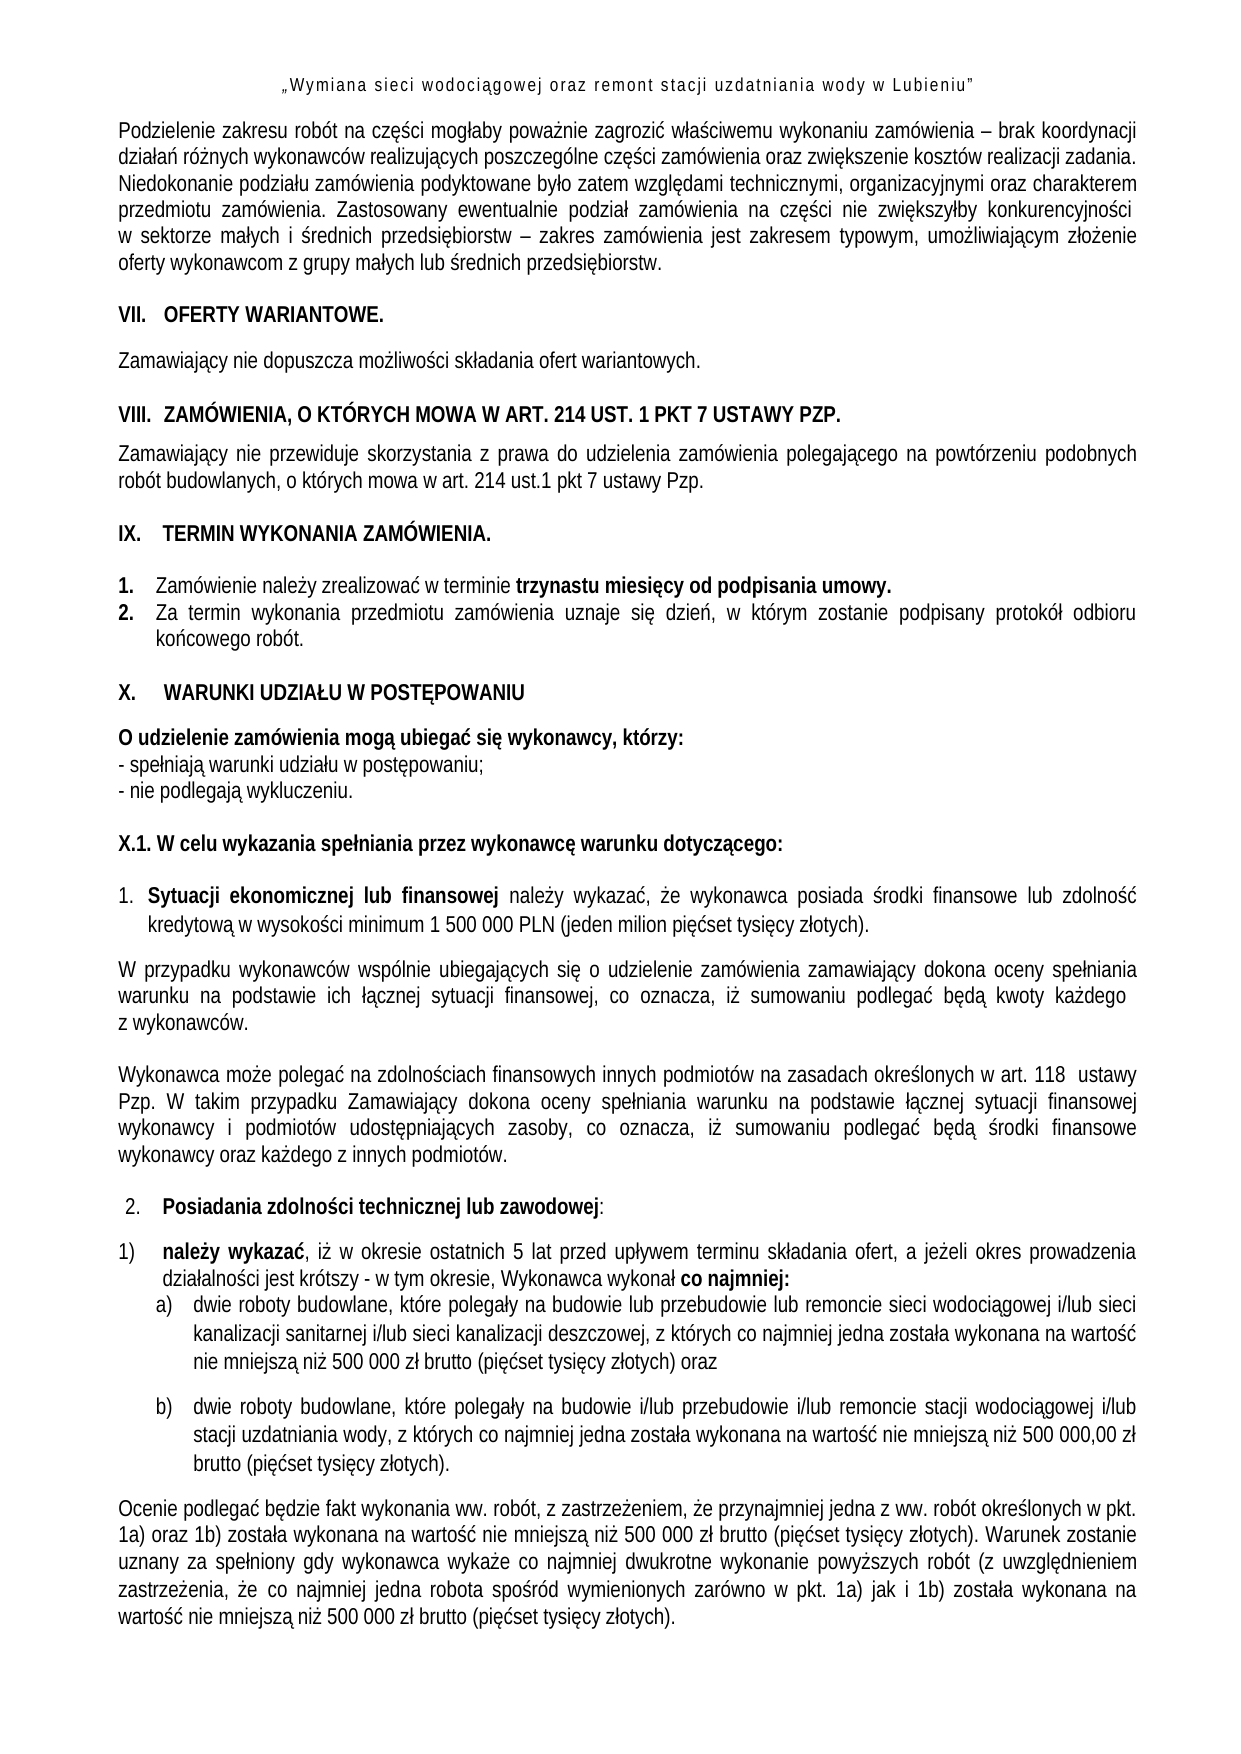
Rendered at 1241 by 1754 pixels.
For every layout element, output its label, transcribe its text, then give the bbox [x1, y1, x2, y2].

text W przypadku wykonawców wspólnie ubiegających się o udzielenie zamówienia zamawiający dokona oceny spełniania warunku na podstawie ich łącznej sytuacji finansowej, co oznacza, iż sumowaniu podlegać będą kwoty każdego z wykonawców. [118, 956, 1137, 1035]
list Za termin wykonania przedmiotu zamówienia uznaje się dzień, w którym zostanie podpisany protokół odbioru końcowego robót. [118, 598, 1137, 651]
text O udzielenie zamówienia mogą ubiegać się wykonawcy, którzy: [118, 724, 1137, 751]
text Podzielenie zakresu robót na części mogłaby poważnie zagrozić właściwemu wykonaniu zamówienia – brak koordynacji działań różnych wykonawców realizujących poszczególne części zamówienia oraz zwiększenie kosztów realizacji zadania. [118, 117, 1137, 170]
text - nie podlegają wykluczeniu. [118, 777, 1137, 803]
text X.1. W celu wykazania spełniania przez wykonawcę warunku dotyczącego: [118, 830, 1137, 856]
list TERMIN WYKONANIA ZAMÓWIENIA. [118, 519, 1137, 546]
text Wykonawca może polegać na zdolnościach finansowych innych podmiotów na zasadach określonych w art. 118 ustawy Pzp. W takim przypadku Zamawiający dokona oceny spełniania warunku na podstawie łącznej sytuacji finansowej wykonawcy i podmiotów udostępniających zasoby, co oznacza, iż sumowaniu podlegać będą środki finansowe wykonawcy oraz każdego z innych podmiotów. [118, 1061, 1137, 1167]
list Posiadania zdolności technicznej lub zawodowej: [125, 1193, 1137, 1219]
text Ocenie podlegać będzie fakt wykonania ww. robót, z zastrzeżeniem, że przynajmniej jedna z ww. robót określonych w pkt. 1a) oraz 1b) została wykonana na wartość nie mniejszą niż 500 000 zł brutto (pięćset tysięcy złotych). Warunek zostanie uznany za spełniony gdy wykonawca wykaże co najmniej dwukrotne wykonanie powyższych robót (z uwzględnieniem zastrzeżenia, że co najmniej jedna robota spośród wymienionych zarówno w pkt. 1a) jak i 1b) została wykonana na wartość nie mniejszą niż 500 000 zł brutto (pięćset tysięcy złotych). [118, 1495, 1137, 1629]
text Zamawiający nie przewiduje skorzystania z prawa do udzielenia zamówienia polegającego na powtórzeniu podobnych robót budowlanych, o których mowa w art. 214 ust.1 pkt 7 ustawy Pzp. [118, 440, 1137, 493]
list WARUNKI UDZIAŁU W POSTĘPOWANIU [118, 679, 1137, 706]
list OFERTY WARIANTOWE. [118, 301, 1137, 328]
list należy wykazać, iż w okresie ostatnich 5 lat przed upływem terminu składania ofert, a jeżeli okres prowadzenia działalności jest krótszy - w tym okresie, Wykonawca wykonał co najmniej: [118, 1238, 1137, 1291]
text Zamawiający nie dopuszcza możliwości składania ofert wariantowych. [118, 347, 1137, 373]
list dwie roboty budowlane, które polegały na budowie i/lub przebudowie i/lub remoncie stacji wodociągowej i/lub stacji uzdatniania wody, z których co najmniej jedna została wykonana na wartość nie mniejszą niż 500 000,00 zł brutto (pięćset tysięcy złotych). [156, 1393, 1137, 1476]
list ZAMÓWIENIA, O KTÓRYCH MOWA W ART. 214 UST. 1 PKT 7 USTAWY PZP. [118, 401, 1137, 427]
list dwie roboty budowlane, które polegały na budowie lub przebudowie lub remoncie sieci wodociągowej i/lub sieci kanalizacji sanitarnej i/lub sieci kanalizacji deszczowej, z których co najmniej jedna została wykonana na wartość nie mniejszą niż 500 000 zł brutto (pięćset tysięcy złotych) oraz [156, 1291, 1137, 1374]
list Zamówienie należy zrealizować w terminie trzynastu miesięcy od podpisania umowy. [118, 572, 1137, 598]
text Niedokonanie podziału zamówienia podyktowane było zatem względami technicznymi, organizacyjnymi oraz charakterem przedmiotu zamówienia. Zastosowany ewentualnie podział zamówienia na części nie zwiększyłby konkurencyjności w sektorze małych i średnich przedsiębiorstw – zakres zamówienia jest zakresem typowym, umożliwiającym złożenie oferty wykonawcom z grupy małych lub średnich przedsiębiorstw. [118, 170, 1137, 275]
text - spełniają warunki udziału w postępowaniu; [118, 751, 1137, 777]
list Sytuacji ekonomicznej lub finansowej należy wykazać, że wykonawca posiada środki finansowe lub zdolność kredytową w wysokości minimum 1 500 000 PLN (jeden milion pięćset tysięcy złotych). [118, 882, 1137, 937]
